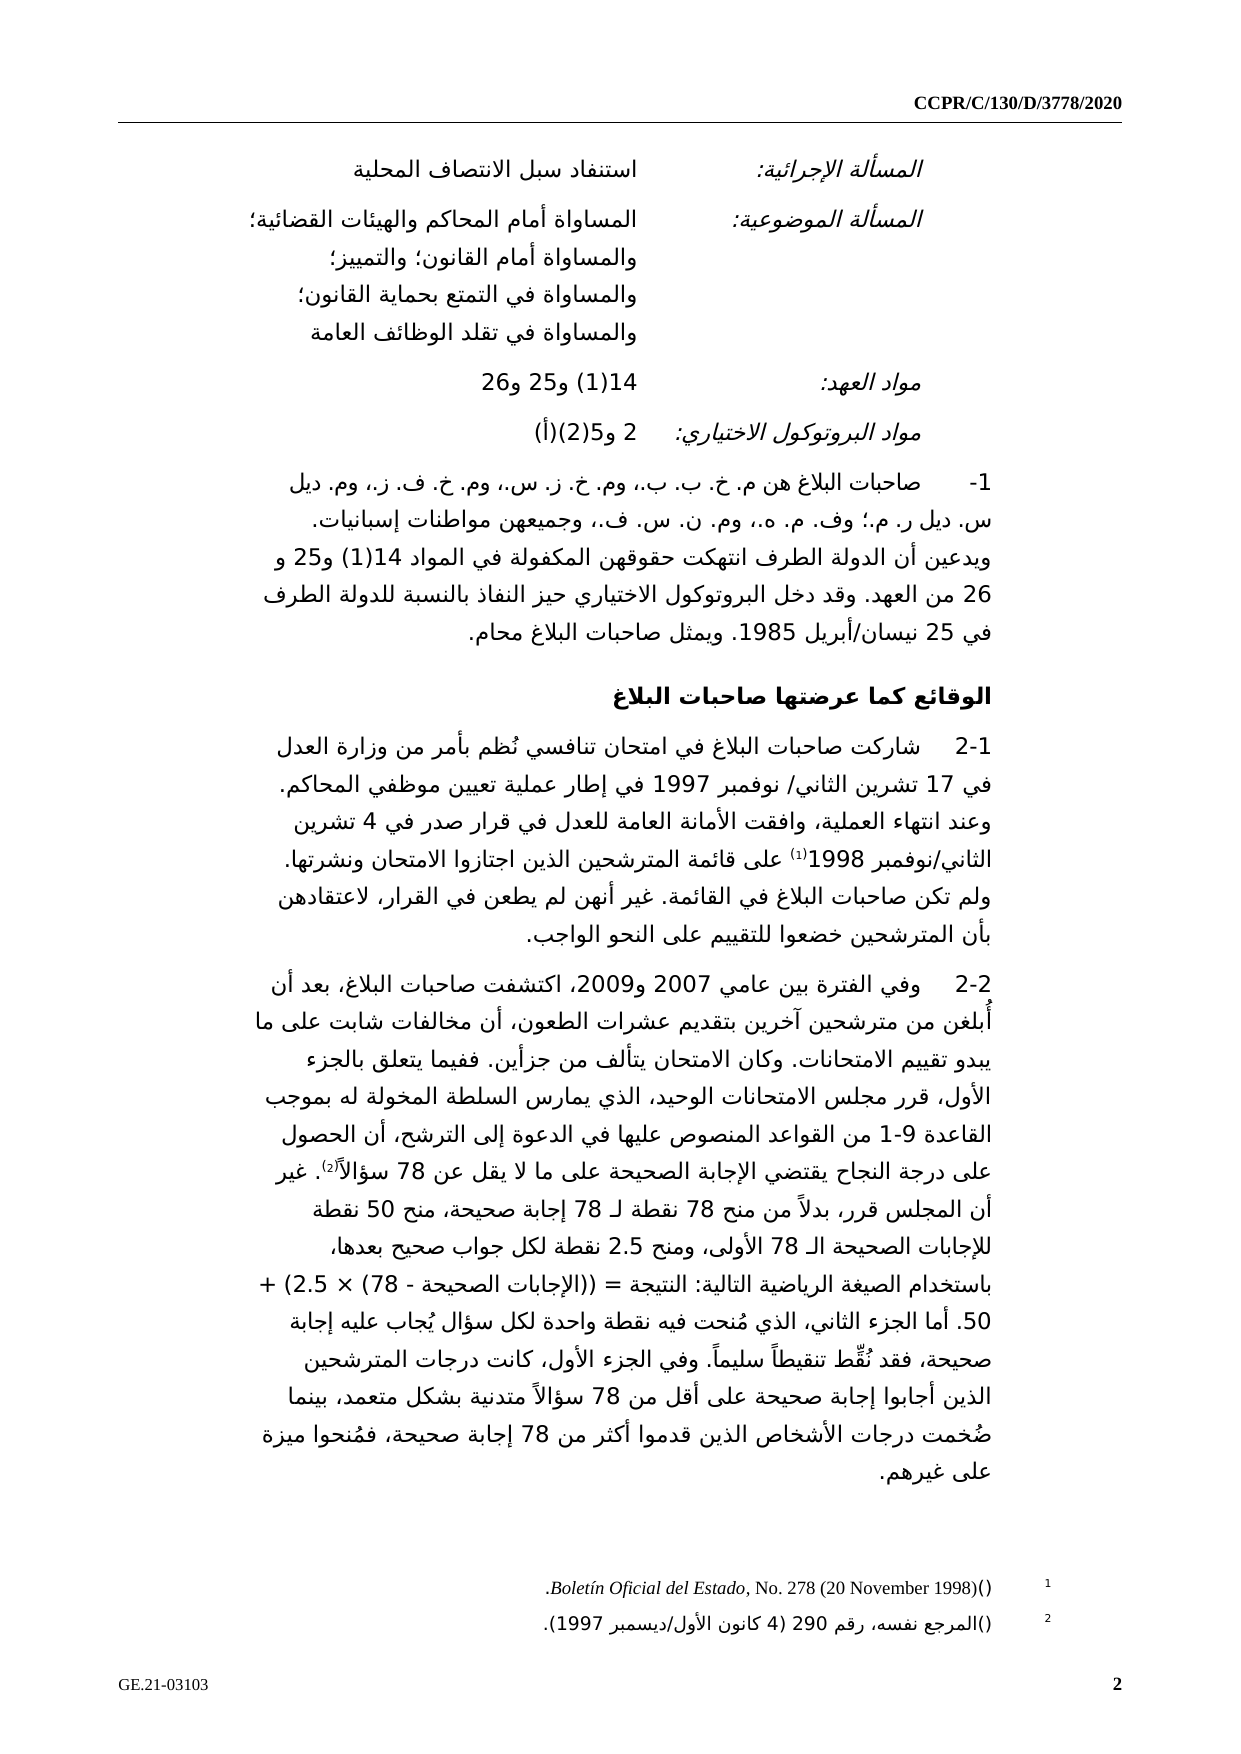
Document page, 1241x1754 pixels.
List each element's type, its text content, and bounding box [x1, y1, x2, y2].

text المسألة الموضوعية: المساواة أمام المحاكم والهيئات القضائية؛ والمساواة أمام القانون؛ والتمييز؛ والمساواة في التمتع بحماية القانون؛ والمساواة في تقلد الوظائف العامة [248, 198, 921, 348]
text 1- صاحبات البلاغ هن م. خ. ب. ب.، وم. خ. ز. س.، وم. خ. ف. ز.، وم. ديل س. ديل ر. م.؛ وف. م. ه.، وم. ن. س. ف.، وجميعهن مواطنات إسبانيات. ويدعين أن الدولة الطرف انتهكت حقوقهن المكفولة في المواد 14(1) و25 و26 من العهد. وقد دخل البروتوكول الاختياري حيز النفاذ بالنسبة للدولة الطرف في 25 نيسان/أبريل 1985. ويمثل صاحبات البلاغ محام. [248, 460, 992, 648]
text المسألة الإجرائية: استنفاد سبل الانتصاف المحلية [248, 148, 921, 185]
text مواد العهد: 14(1) و25 و26 [248, 360, 921, 398]
text الوقائع كما عرضتها صاحبات البلاغ [248, 673, 1122, 712]
text 2-2 وفي الفترة بين عامي 2007 و2009، اكتشفت صاحبات البلاغ، بعد أن أُبلغن من مترشحين آخرين بتقديم عشرات الطعون، أن مخالفات شابت على ما يبدو تقييم الامتحانات. وكان الامتحان يتألف من جزأين. ففيما يتعلق بالجزء الأول، قرر مجلس الامتحانات الوحيد، الذي يمارس السلطة المخولة له بموجب القاعدة 9-1 من القواعد المنصوص عليها في الدعوة إلى الترشح، أن الحصول على درجة النجاح يقتضي الإجابة الصحيحة على ما لا يقل عن 78 سؤالاً(). غير أن المجلس قرر، بدلاً من منح 78 نقطة لـ 78 إجابة صحيحة، منح 50 نقطة للإجابات الصحيحة الـ 78 الأولى، ومنح 2.5 نقطة لكل جواب صحيح بعدها، باستخدام الصيغة الرياضية التالية: النتيجة = ((الإجابات الصحيحة - 78) × 2.5) + 50. أما الجزء الثاني، الذي مُنحت فيه نقطة واحدة لكل سؤال يُجاب عليه إجابة صحيحة، فقد نُقِّط تنقيطاً سليماً. وفي الجزء الأول، كانت درجات المترشحين الذين أجابوا إجابة صحيحة على أقل من 78 سؤالاً متدنية بشكل متعمد، بينما ضُخمت درجات الأشخاص الذين قدموا أكثر من 78 إجابة صحيحة، فمُنحوا ميزة على غيرهم. [248, 962, 992, 1487]
text 2-1 شاركت صاحبات البلاغ في امتحان تنافسي نُظم بأمر من وزارة العدل في 17 تشرين الثاني/ نوفمبر 1997 في إطار عملية تعيين موظفي المحاكم. وعند انتهاء العملية، وافقت الأمانة العامة للعدل في قرار صدر في 4 تشرين الثاني/نوفمبر 1998() على قائمة المترشحين الذين اجتازوا الامتحان ونشرتها. ولم تكن صاحبات البلاغ في القائمة. غير أنهن لم يطعن في القرار، لاعتقادهن بأن المترشحين خضعوا للتقييم على النحو الواجب. [248, 725, 992, 950]
text مواد البروتوكول الاختياري: 2 و5(2)(أ) [248, 410, 921, 448]
